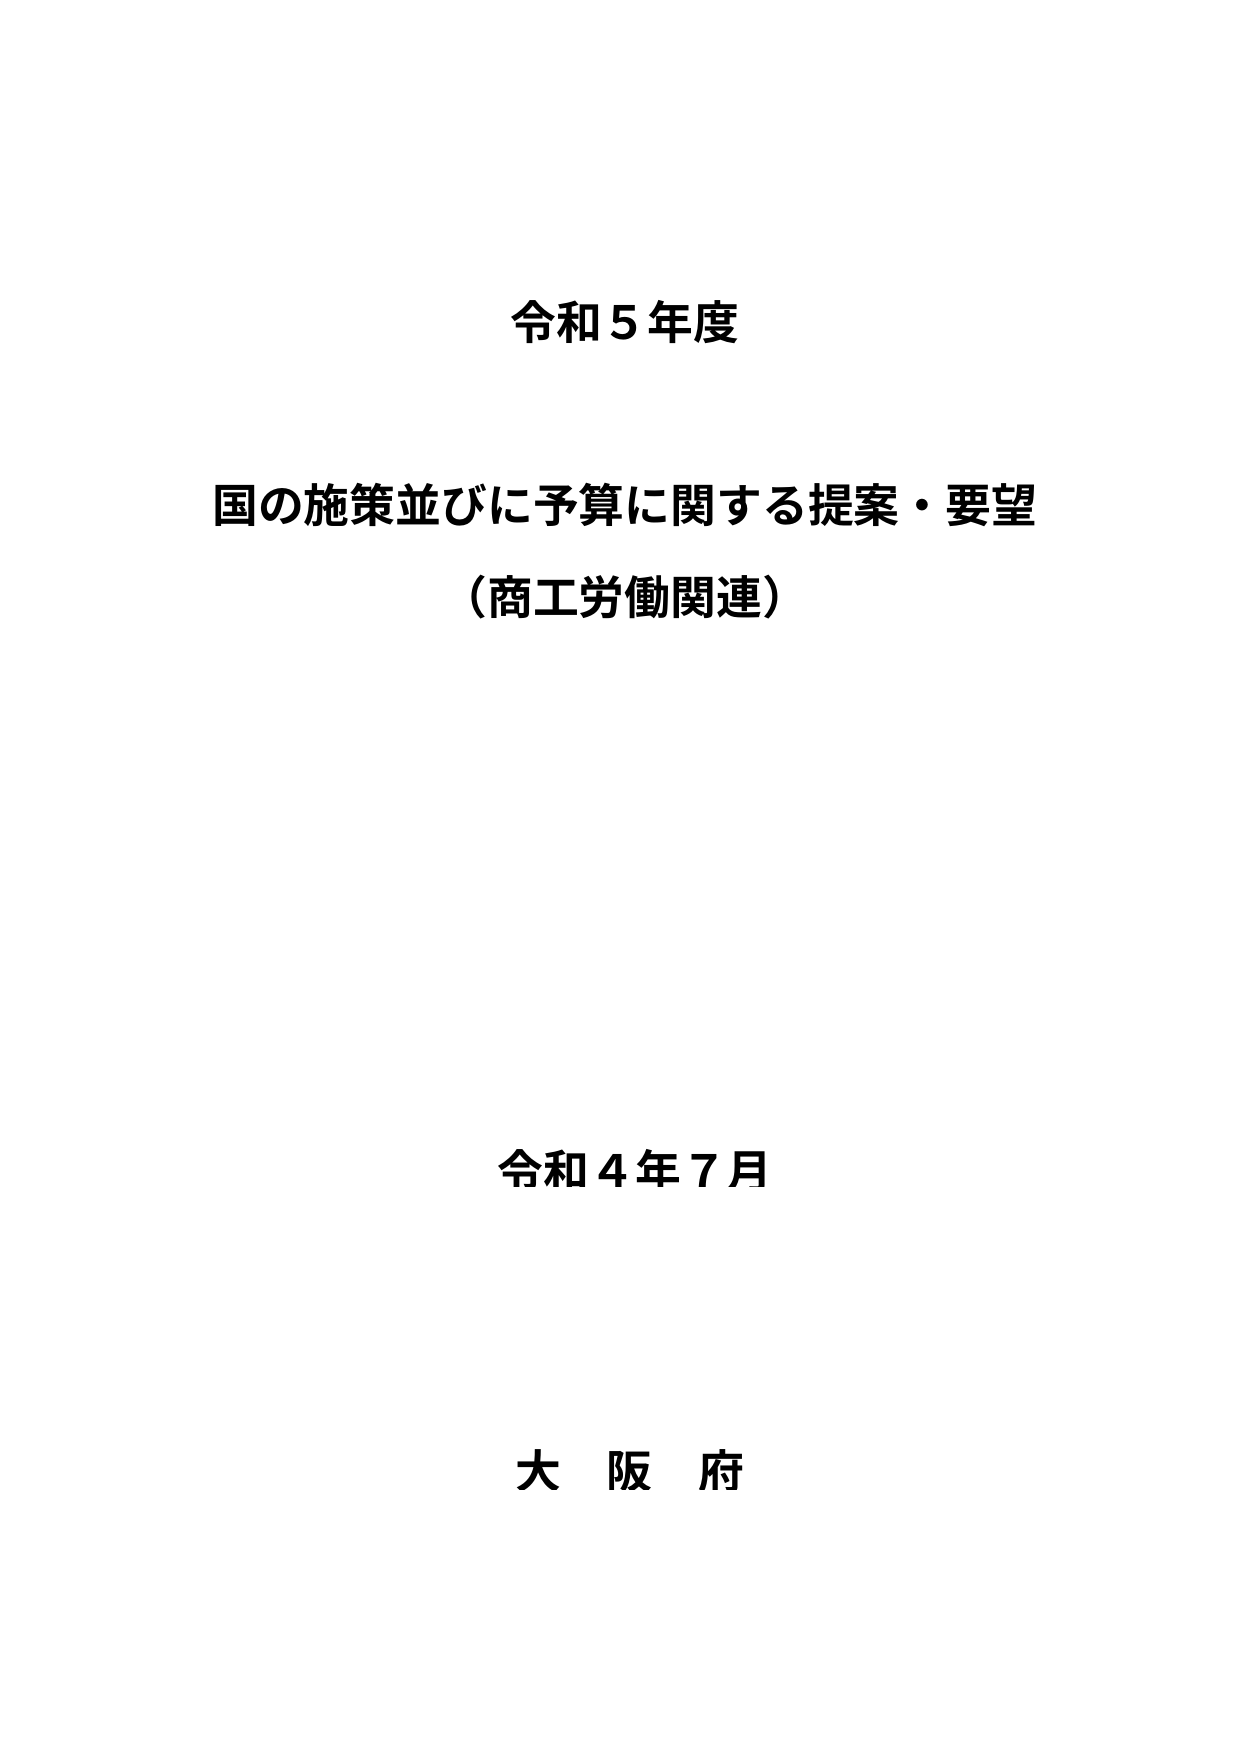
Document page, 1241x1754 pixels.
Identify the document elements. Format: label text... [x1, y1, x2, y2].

text 国の施策並びに予算に関する提案・要望 [127, 449, 1122, 541]
text （商工労働関連） [127, 541, 1122, 633]
text 令和５年度 [127, 266, 1122, 358]
